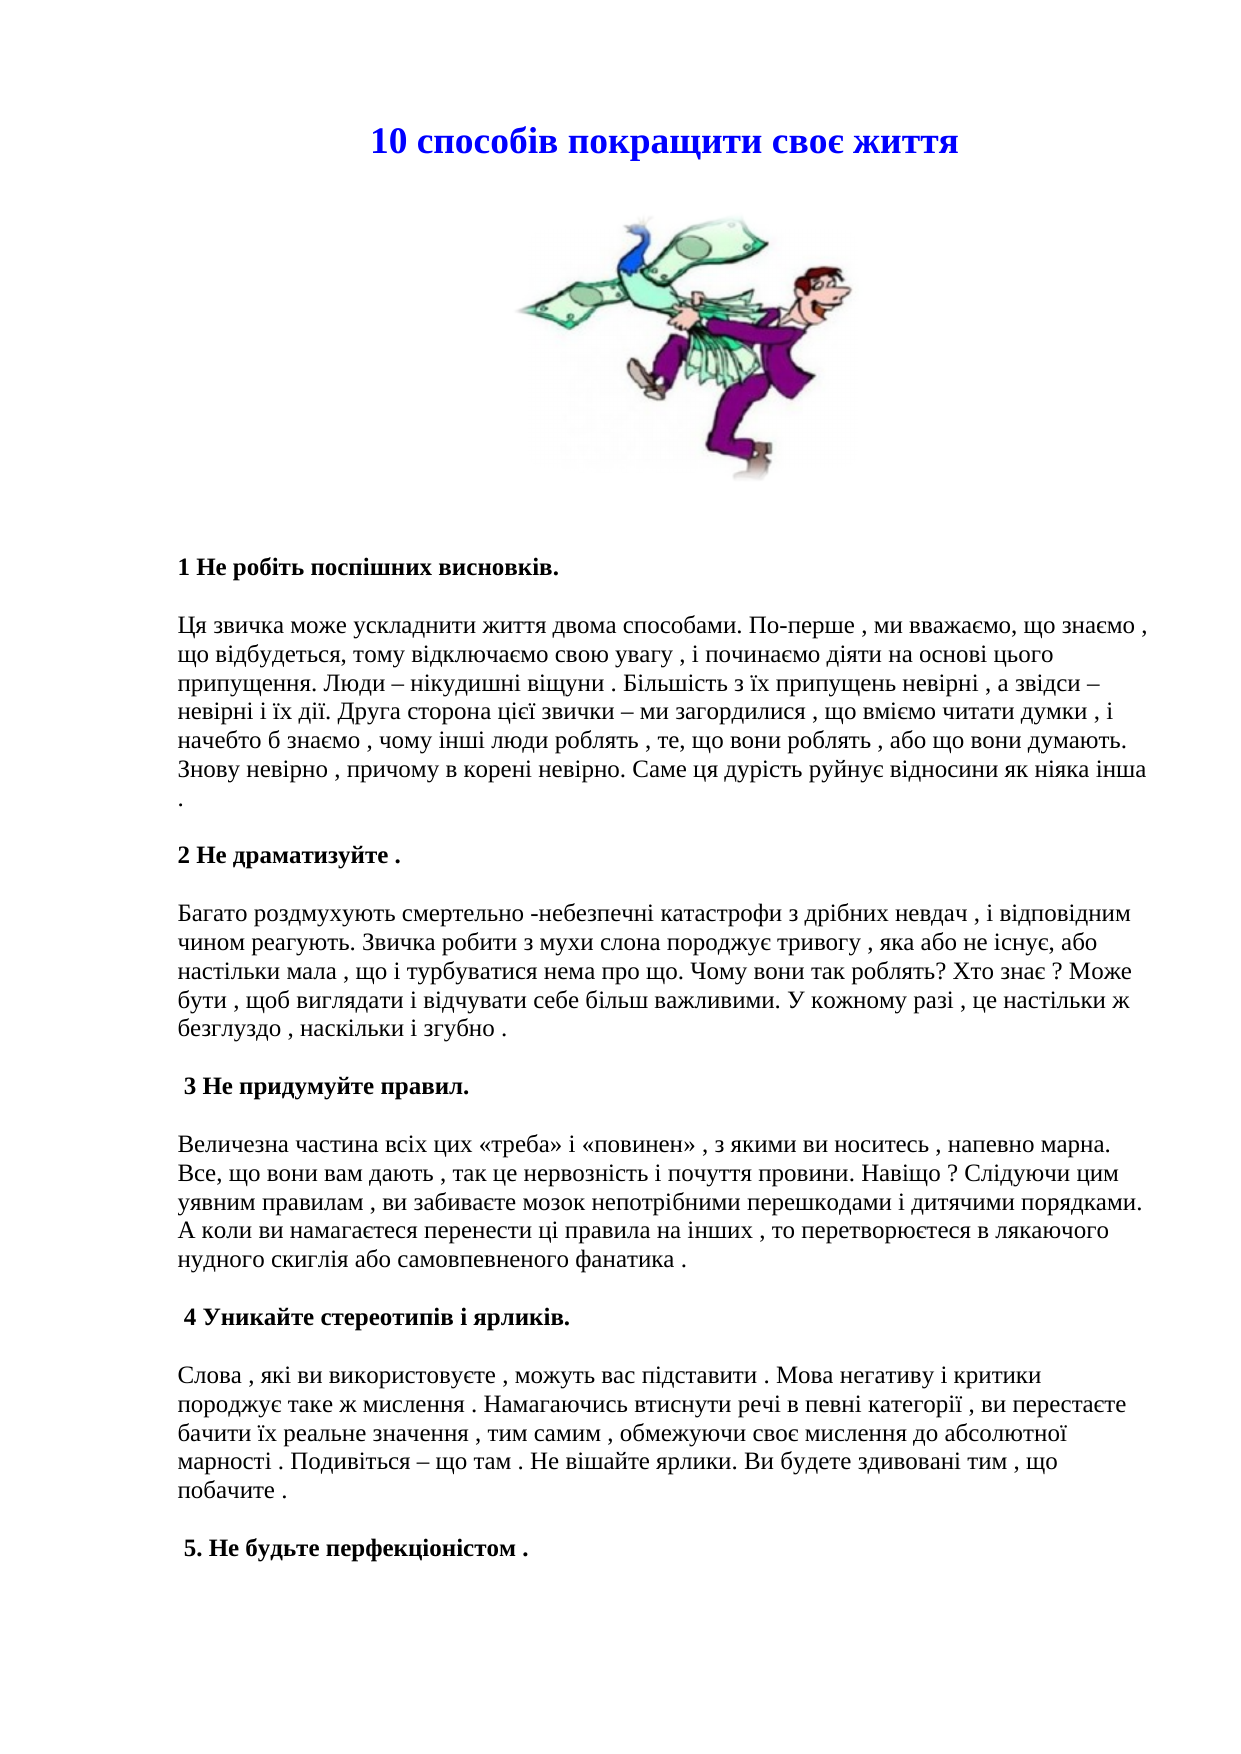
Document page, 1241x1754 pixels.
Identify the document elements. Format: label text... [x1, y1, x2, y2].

text 10 способів покращити своє життя [177, 118, 1152, 161]
text 2 Не драматизуйте . [177, 841, 1152, 869]
text Величезна частина всіх цих «треба» і «повинен» , з якими ви носитесь , напевно марна. Все, що вони вам дають , так це нервозність і почуття провини. Навіщо ? Слідуючи цим уявним правилам , ви забиваєте мозок непотрібними перешкодами і дитячими порядками. А коли ви намагаєтеся перенести ці правила на інших , то перетворюєтеся в лякаючого нудного скиглія або самовпевненого фанатика . [177, 1129, 1152, 1273]
text Слова , які ви використовуєте , можуть вас підставити . Мова негативу і критики породжує таке ж мислення . Намагаючись втиснути речі в певні категорії , ви перестаєте бачити їх реальне значення , тим самим , обмежуючи своє мислення до абсолютної марності . Подивіться – що там . Не вішайте ярлики. Ви будете здивовані тим , що побачите . [177, 1360, 1152, 1504]
text 5. Не будьте перфекціоністом . [177, 1533, 1152, 1562]
text 3 Не придумуйте правил. [177, 1071, 1152, 1100]
text Ця звичка може ускладнити життя двома способами. По-перше , ми вважаємо, що знаємо , що відбудеться, тому відключаємо свою увагу , і починаємо діяти на основі цього припущення. Люди – нікудишні віщуни . Більшість з їх припущень невірні , а звідси – невірні і їх дії. Друга сторона цієї звички – ми загордилися , що вміємо читати думки , і начебто б знаємо , чому інші люди роблять , те, що вони роблять , або що вони думають. Знову невірно , причому в корені невірно. Саме ця дурість руйнує відносини як ніяка інша . [177, 610, 1152, 811]
text 1 Не робіть поспішних висновків. [177, 552, 1152, 581]
picture [540, 241, 846, 456]
text Багато роздмухують смертельно -небезпечні катастрофи з дрібних невдач , і відповідним чином реагують. Звичка робити з мухи слона породжує тривогу , яка або не існує, або настільки мала , що і турбуватися нема про що. Чому вони так роблять? Хто знає ? Може бути , щоб виглядати і відчувати себе більш важливими. У кожному разі , це настільки ж безглуздо , наскільки і згубно . [177, 898, 1152, 1042]
text 4 Уникайте стереотипів і ярликів. [177, 1302, 1152, 1331]
